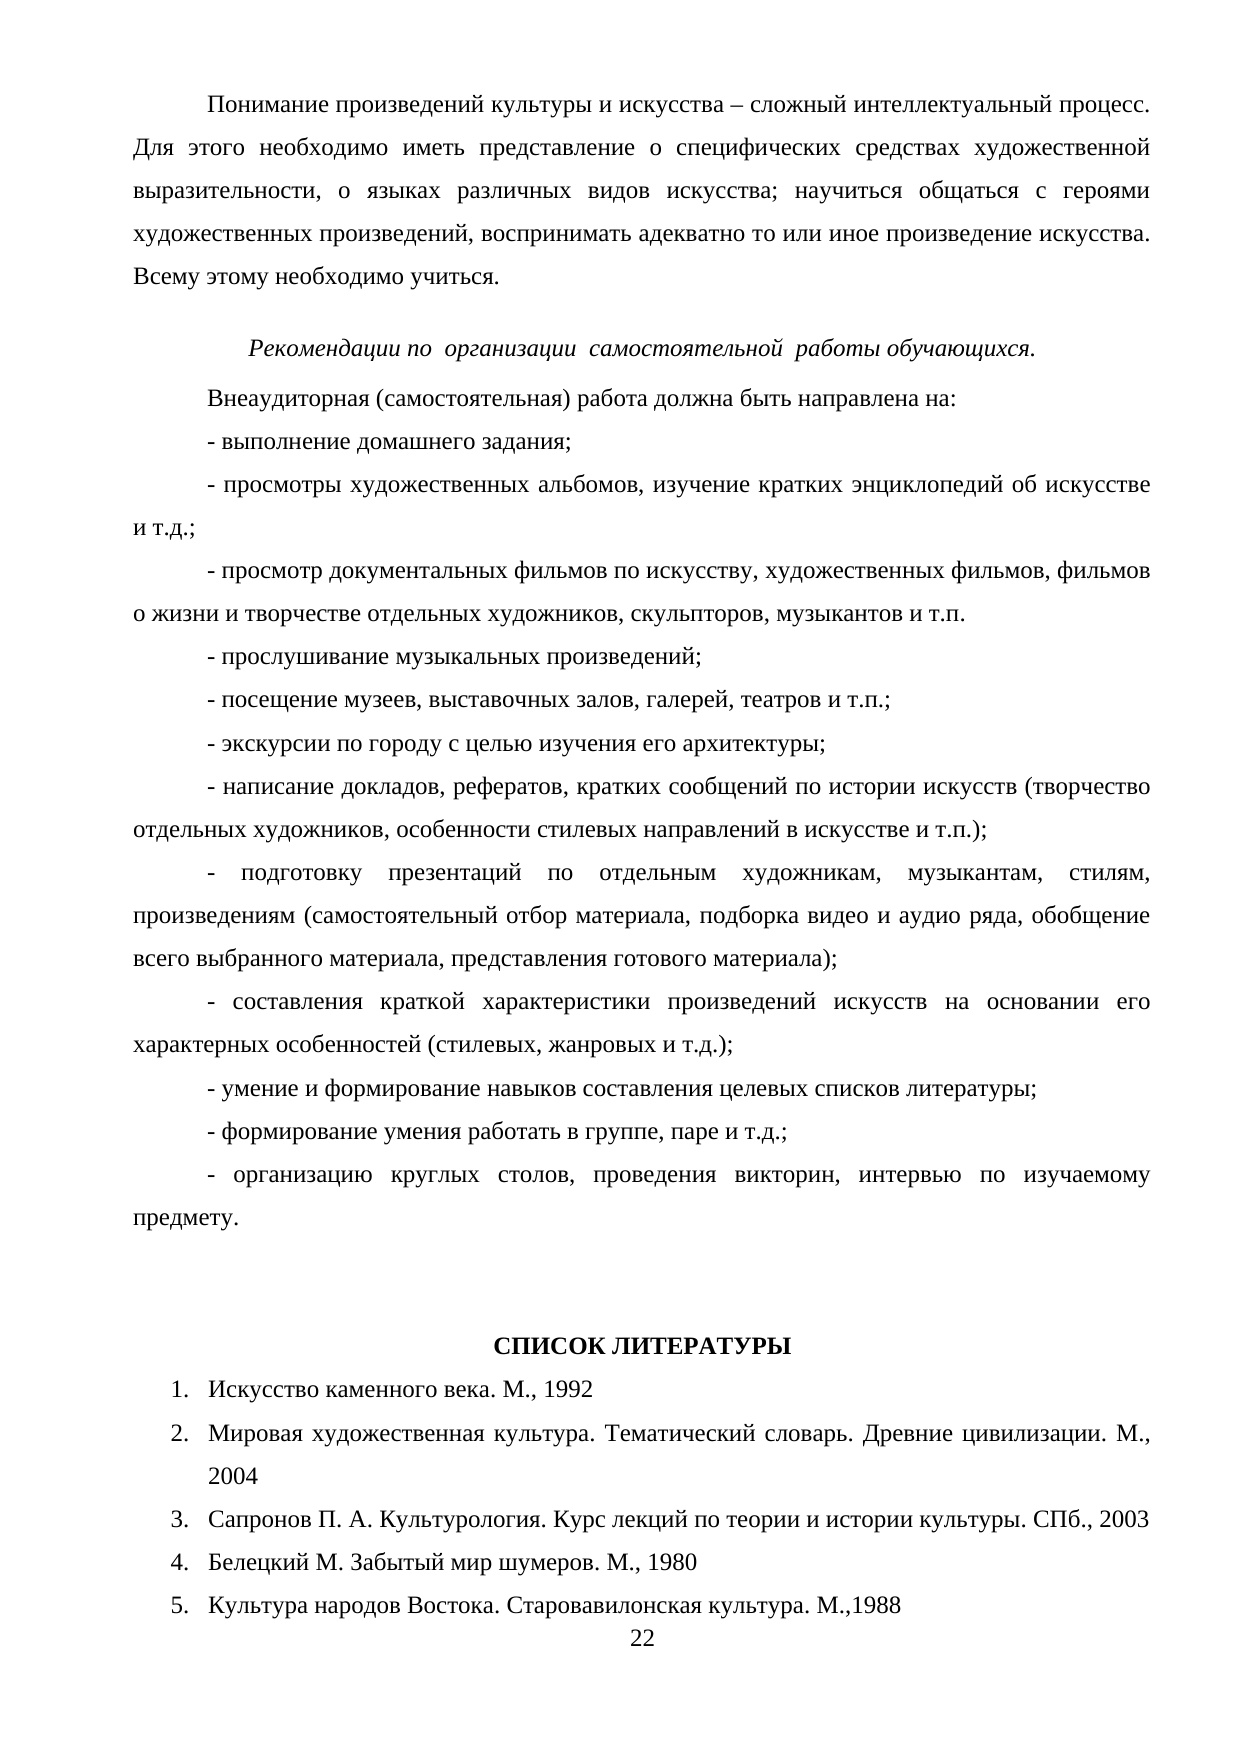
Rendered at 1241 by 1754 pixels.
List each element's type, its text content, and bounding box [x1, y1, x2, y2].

text - подготовку презентаций по отдельным художникам, музыкантам, стилям, произведениям (самостоятельный отбор материала, подборка видео и аудио ряда, обобщение всего выбранного материала, представления готового материала); [133, 857, 1152, 972]
list Рекомендации по организации самостоятельной работы обучающихся. [133, 333, 1152, 362]
text Внеаудиторная (самостоятельная) работа должна быть направлена на: [133, 383, 1152, 411]
list Мировая художественная культура. Тематический словарь. Древние цивилизации. М., 2004 [170, 1418, 1152, 1489]
text - написание докладов, рефератов, кратких сообщений по истории искусств (творчество отдельных художников, особенности стилевых направлений в искусстве и т.п.); [133, 771, 1152, 843]
text - просмотр документальных фильмов по искусству, художественных фильмов, фильмов о жизни и творчестве отдельных художников, скульпторов, музыкантов и т.п. [133, 555, 1152, 627]
list Культура народов Востока. Старовавилонская культура. М.,1988 [170, 1590, 1152, 1619]
text - организацию круглых столов, проведения викторин, интервью по изучаемому предмету. [133, 1159, 1152, 1231]
text Понимание произведений культуры и искусства – сложный интеллектуальный процесс. Для этого необходимо иметь представление о специфических средствах художественной выразительности, о языках различных видов искусства; научиться общаться с героями художественных произведений, воспринимать адекватно то или иное произведение искусства. Всему этому необходимо учиться. [133, 89, 1152, 290]
text - умение и формирование навыков составления целевых списков литературы; [133, 1073, 1152, 1101]
text - формирование умения работать в группе, паре и т.д.; [133, 1116, 1152, 1144]
text - посещение музеев, выставочных залов, галерей, театров и т.п.; [133, 684, 1152, 713]
list Искусство каменного века. М., 1992 [170, 1374, 1152, 1403]
list Сапронов П. А. Культурология. Курс лекций по теории и истории культуры. СПб., 2003 [170, 1504, 1152, 1533]
text - экскурсии по городу с целью изучения его архитектуры; [133, 728, 1152, 756]
list Белецкий М. Забытый мир шумеров. М., 1980 [170, 1547, 1152, 1576]
text СПИСОК ЛИТЕРАТУРЫ [133, 1331, 1152, 1360]
text - составления краткой характеристики произведений искусств на основании его характерных особенностей (стилевых, жанровых и т.д.); [133, 986, 1152, 1058]
text - прослушивание музыкальных произведений; [133, 641, 1152, 670]
text - просмотры художественных альбомов, изучение кратких энциклопедий об искусстве и т.д.; [133, 469, 1152, 541]
text - выполнение домашнего задания; [133, 426, 1152, 454]
